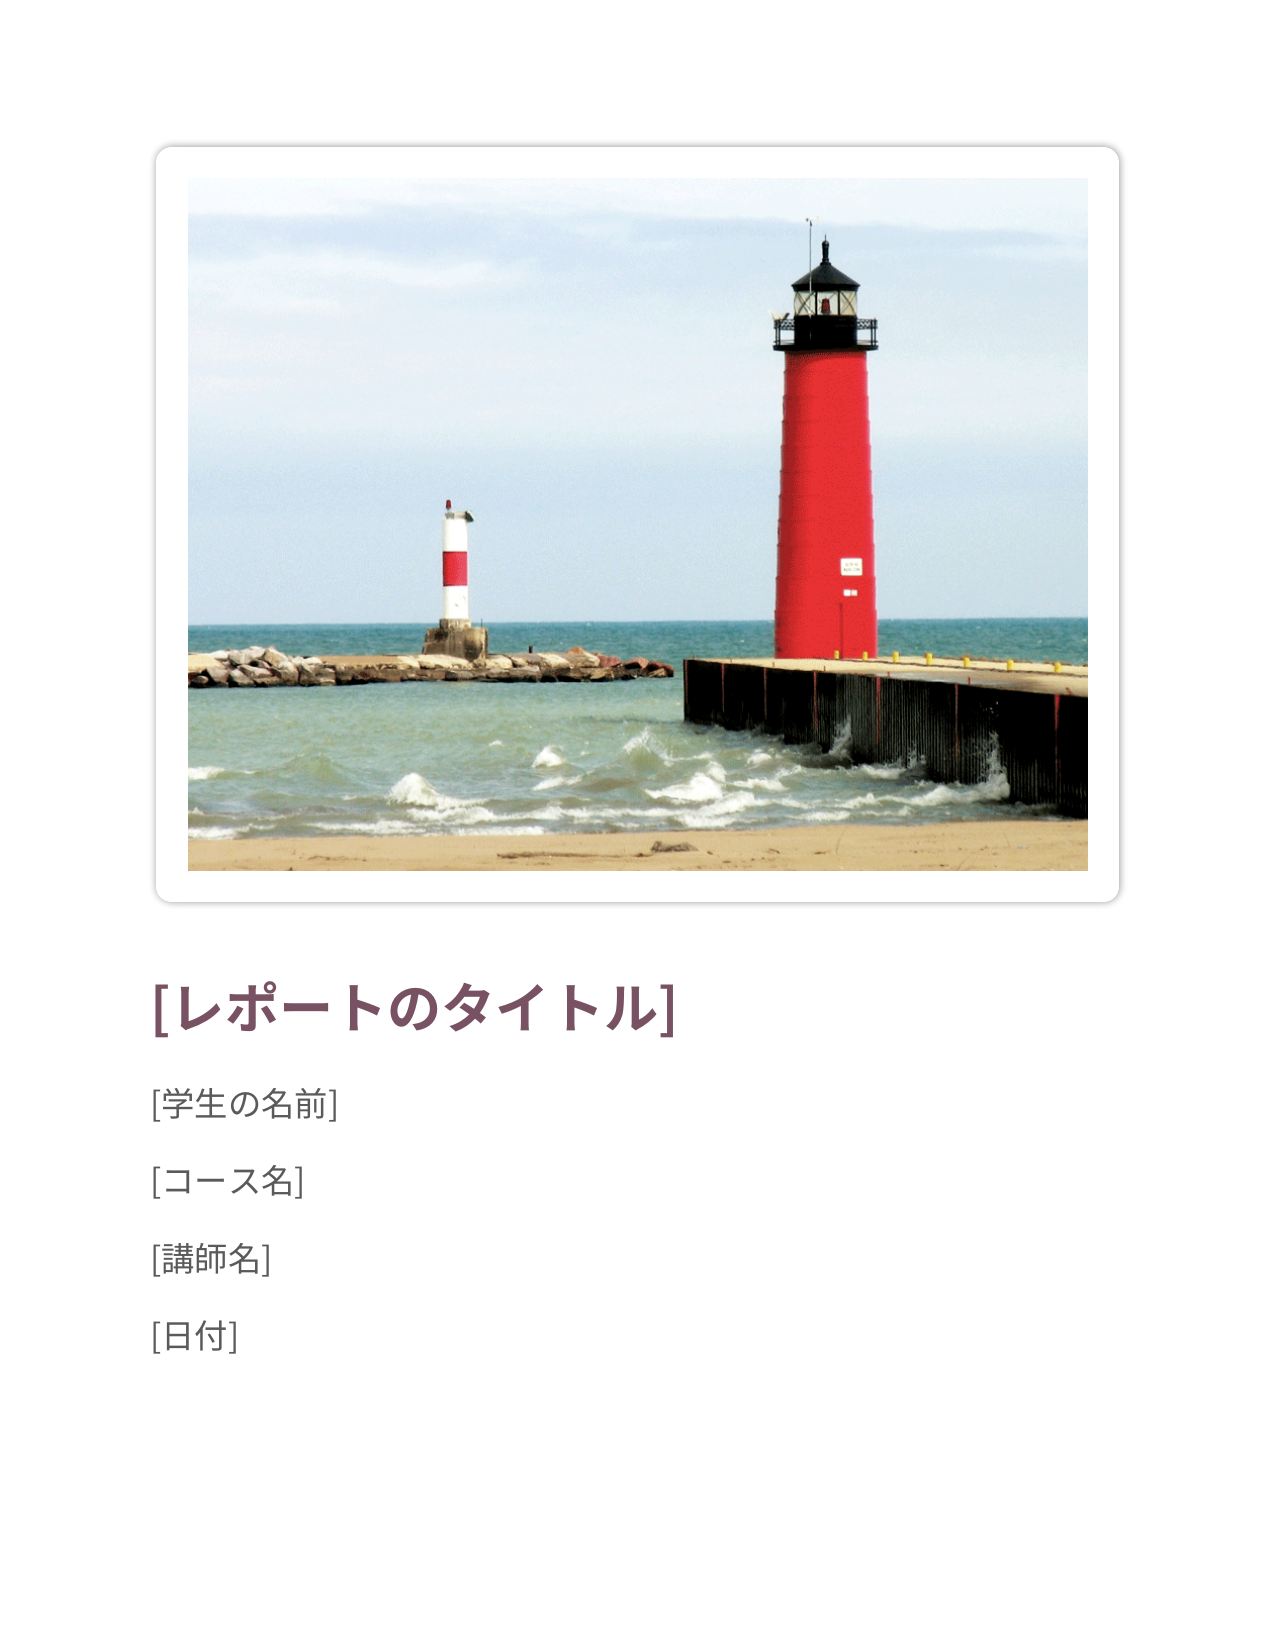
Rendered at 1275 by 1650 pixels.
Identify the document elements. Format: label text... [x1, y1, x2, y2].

title [レポートのタイトル] [150, 966, 1125, 1044]
subtitle [日付] [150, 1310, 1125, 1358]
picture [188, 178, 1088, 871]
subtitle [コース名] [150, 1155, 1125, 1203]
subtitle [学生の名前] [150, 1078, 1125, 1126]
subtitle [講師名] [150, 1232, 1125, 1281]
